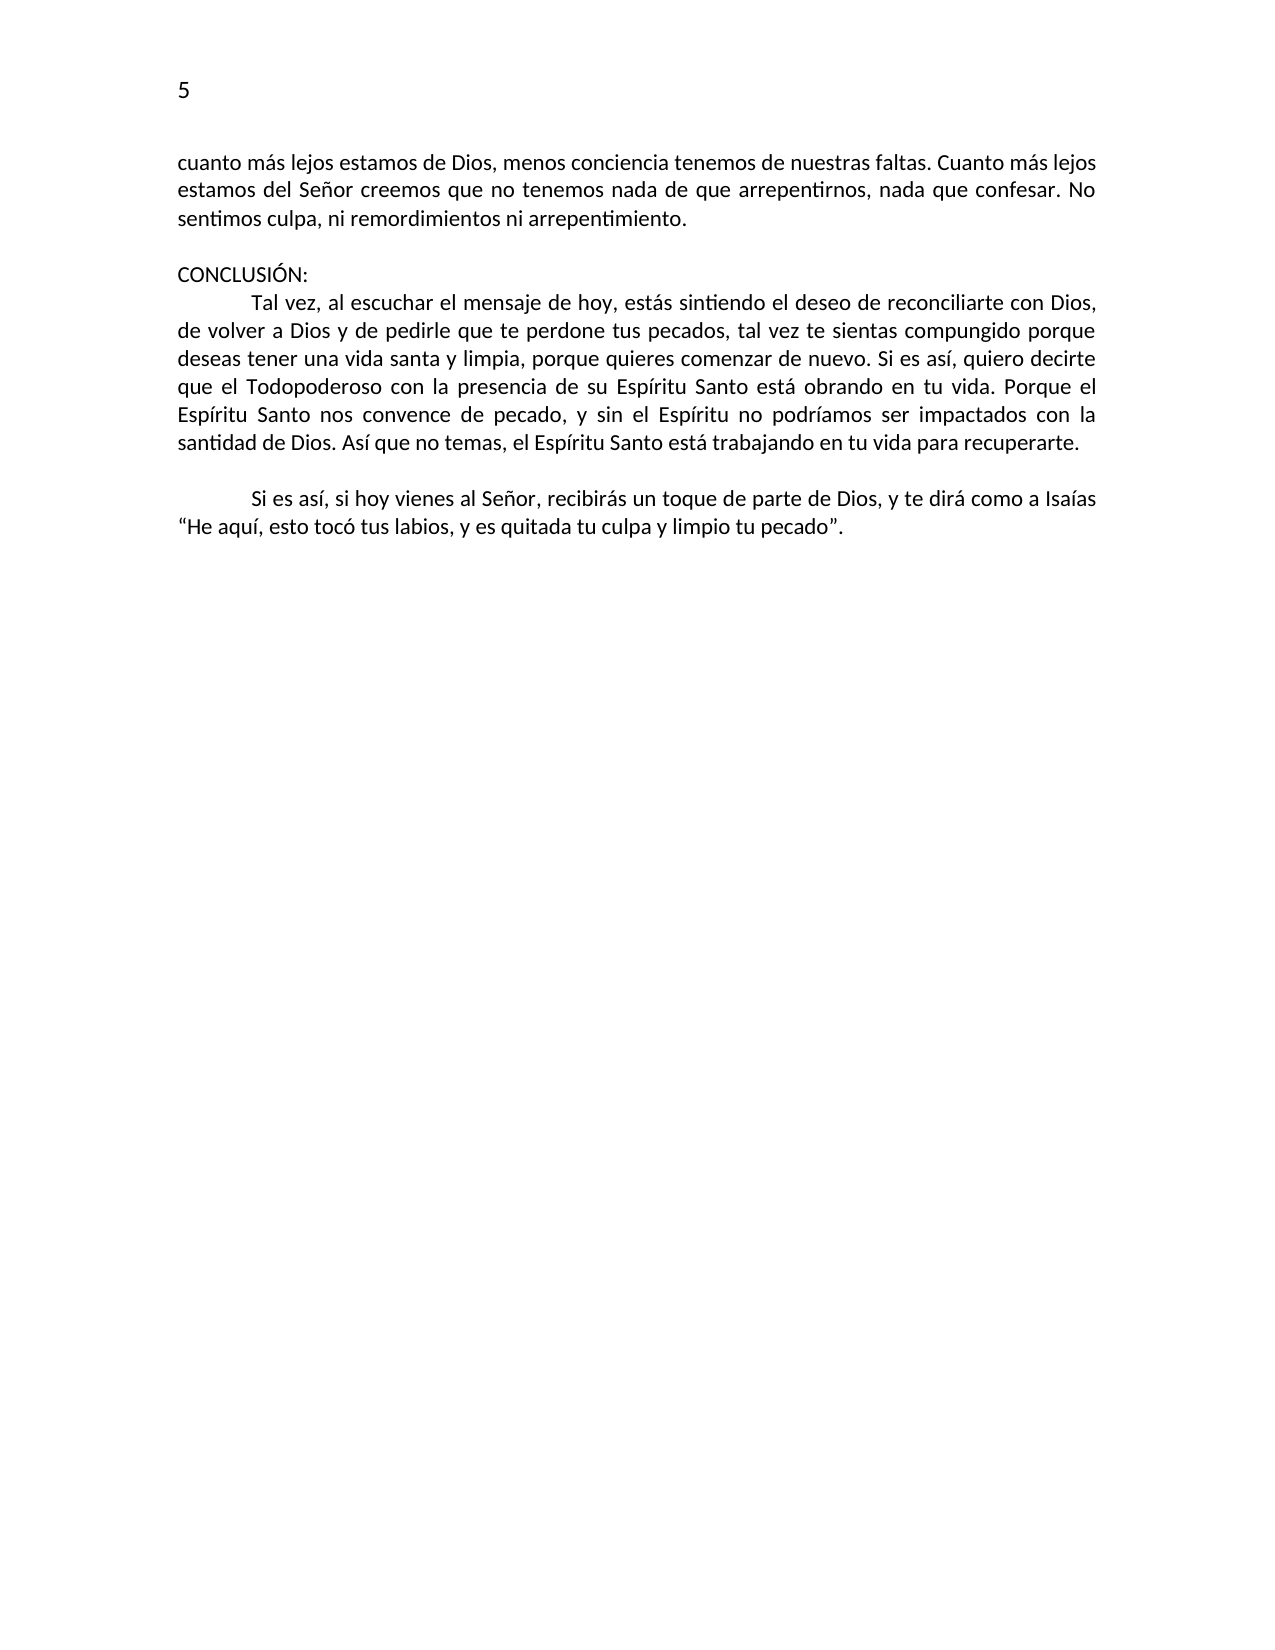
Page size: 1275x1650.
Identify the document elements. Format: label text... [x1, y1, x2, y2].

text Tal vez, al escuchar el mensaje de hoy, estás sintiendo el deseo de reconciliarte con Dios, de volver a Dios y de pedirle que te perdone tus pecados, tal vez te sientas compungido porque deseas tener una vida santa y limpia, porque quieres comenzar de nuevo. Si es así, quiero decirte que el Todopoderoso con la presencia de su Espíritu Santo está obrando en tu vida. Porque el Espíritu Santo nos convence de pecado, y sin el Espíritu no podríamos ser impactados con la santidad de Dios. Así que no temas, el Espíritu Santo está trabajando en tu vida para recuperarte. [177, 288, 1098, 456]
text CONCLUSIÓN: [177, 260, 1098, 288]
text Si es así, si hoy vienes al Señor, recibirás un toque de parte de Dios, y te dirá como a Isaías “He aquí, esto tocó tus labios, y es quitada tu culpa y limpio tu pecado”. [177, 484, 1098, 540]
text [177, 148, 1098, 232]
